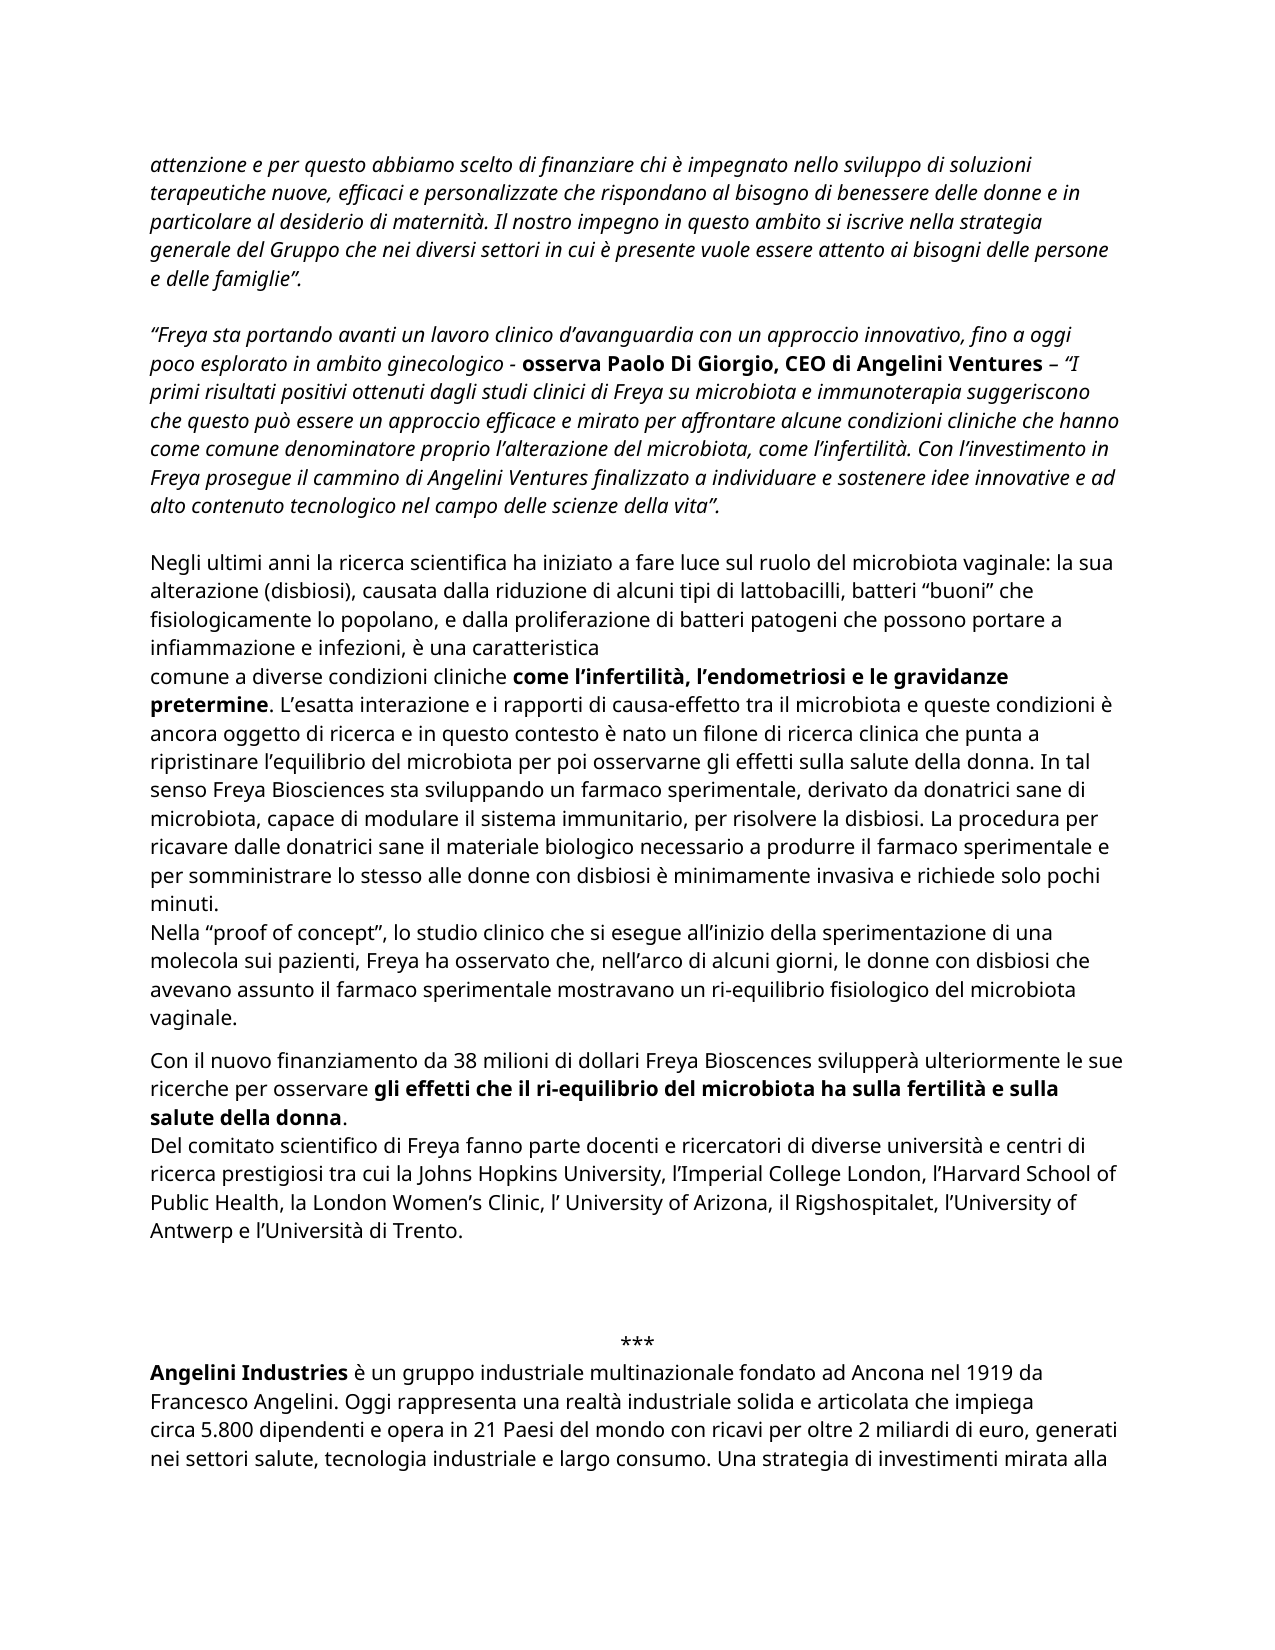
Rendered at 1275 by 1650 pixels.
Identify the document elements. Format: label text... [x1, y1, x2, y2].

text *** [150, 1330, 1124, 1358]
text Negli ultimi anni la ricerca scientifica ha iniziato a fare luce sul ruolo del microbiota vaginale: la sua alterazione (disbiosi), causata dalla riduzione di alcuni tipi di lattobacilli, batteri “buoni” che fisiologicamente lo popolano, e dalla proliferazione di batteri patogeni che possono portare a infiammazione e infezioni, è una caratteristica [150, 548, 1124, 662]
text comune a diverse condizioni cliniche come l’infertilità, l’endometriosi e le gravidanze pretermine. L’esatta interazione e i rapporti di causa-effetto tra il microbiota e queste condizioni è ancora oggetto di ricerca e in questo contesto è nato un filone di ricerca clinica che punta a ripristinare l’equilibrio del microbiota per poi osservarne gli effetti sulla salute della donna. In tal senso Freya Biosciences sta sviluppando un farmaco sperimentale, derivato da donatrici sane di microbiota, capace di modulare il sistema immunitario, per risolvere la disbiosi. La procedura per ricavare dalle donatrici sane il materiale biologico necessario a produrre il farmaco sperimentale e per somministrare lo stesso alle donne con disbiosi è minimamente invasiva e richiede solo pochi minuti. [150, 662, 1124, 918]
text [150, 1358, 1124, 1472]
text Nella “proof of concept”, lo studio clinico che si esegue all’inizio della sperimentazione di una molecola sui pazienti, Freya ha osservato che, nell’arco di alcuni giorni, le donne con disbiosi che avevano assunto il farmaco sperimentale mostravano un ri-equilibrio fisiologico del microbiota vaginale. [150, 918, 1124, 1032]
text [150, 150, 1124, 292]
text Con il nuovo finanziamento da 38 milioni di dollari Freya Bioscences svilupperà ulteriormente le sue ricerche per osservare gli effetti che il ri-equilibrio del microbiota ha sulla fertilità e sulla salute della donna. [150, 1046, 1124, 1131]
text Del comitato scientifico di Freya fanno parte docenti e ricercatori di diverse università e centri di ricerca prestigiosi tra cui la Johns Hopkins University, l’Imperial College London, l’Harvard School of Public Health, la London Women’s Clinic, l’ University of Arizona, il Rigshospitalet, l’University of Antwerp e l’Università di Trento. [150, 1131, 1124, 1245]
text “Freya sta portando avanti un lavoro clinico d’avanguardia con un approccio innovativo, fino a oggi poco esplorato in ambito ginecologico - osserva Paolo Di Giorgio, CEO di Angelini Ventures – “I primi risultati positivi ottenuti dagli studi clinici di Freya su microbiota e immunoterapia suggeriscono che questo può essere un approccio efficace e mirato per affrontare alcune condizioni cliniche che hanno come comune denominatore proprio l’alterazione del microbiota, come l’infertilità. Con l’investimento in Freya prosegue il cammino di Angelini Ventures finalizzato a individuare e sostenere idee innovative e ad alto contenuto tecnologico nel campo delle scienze della vita”. [150, 321, 1124, 520]
